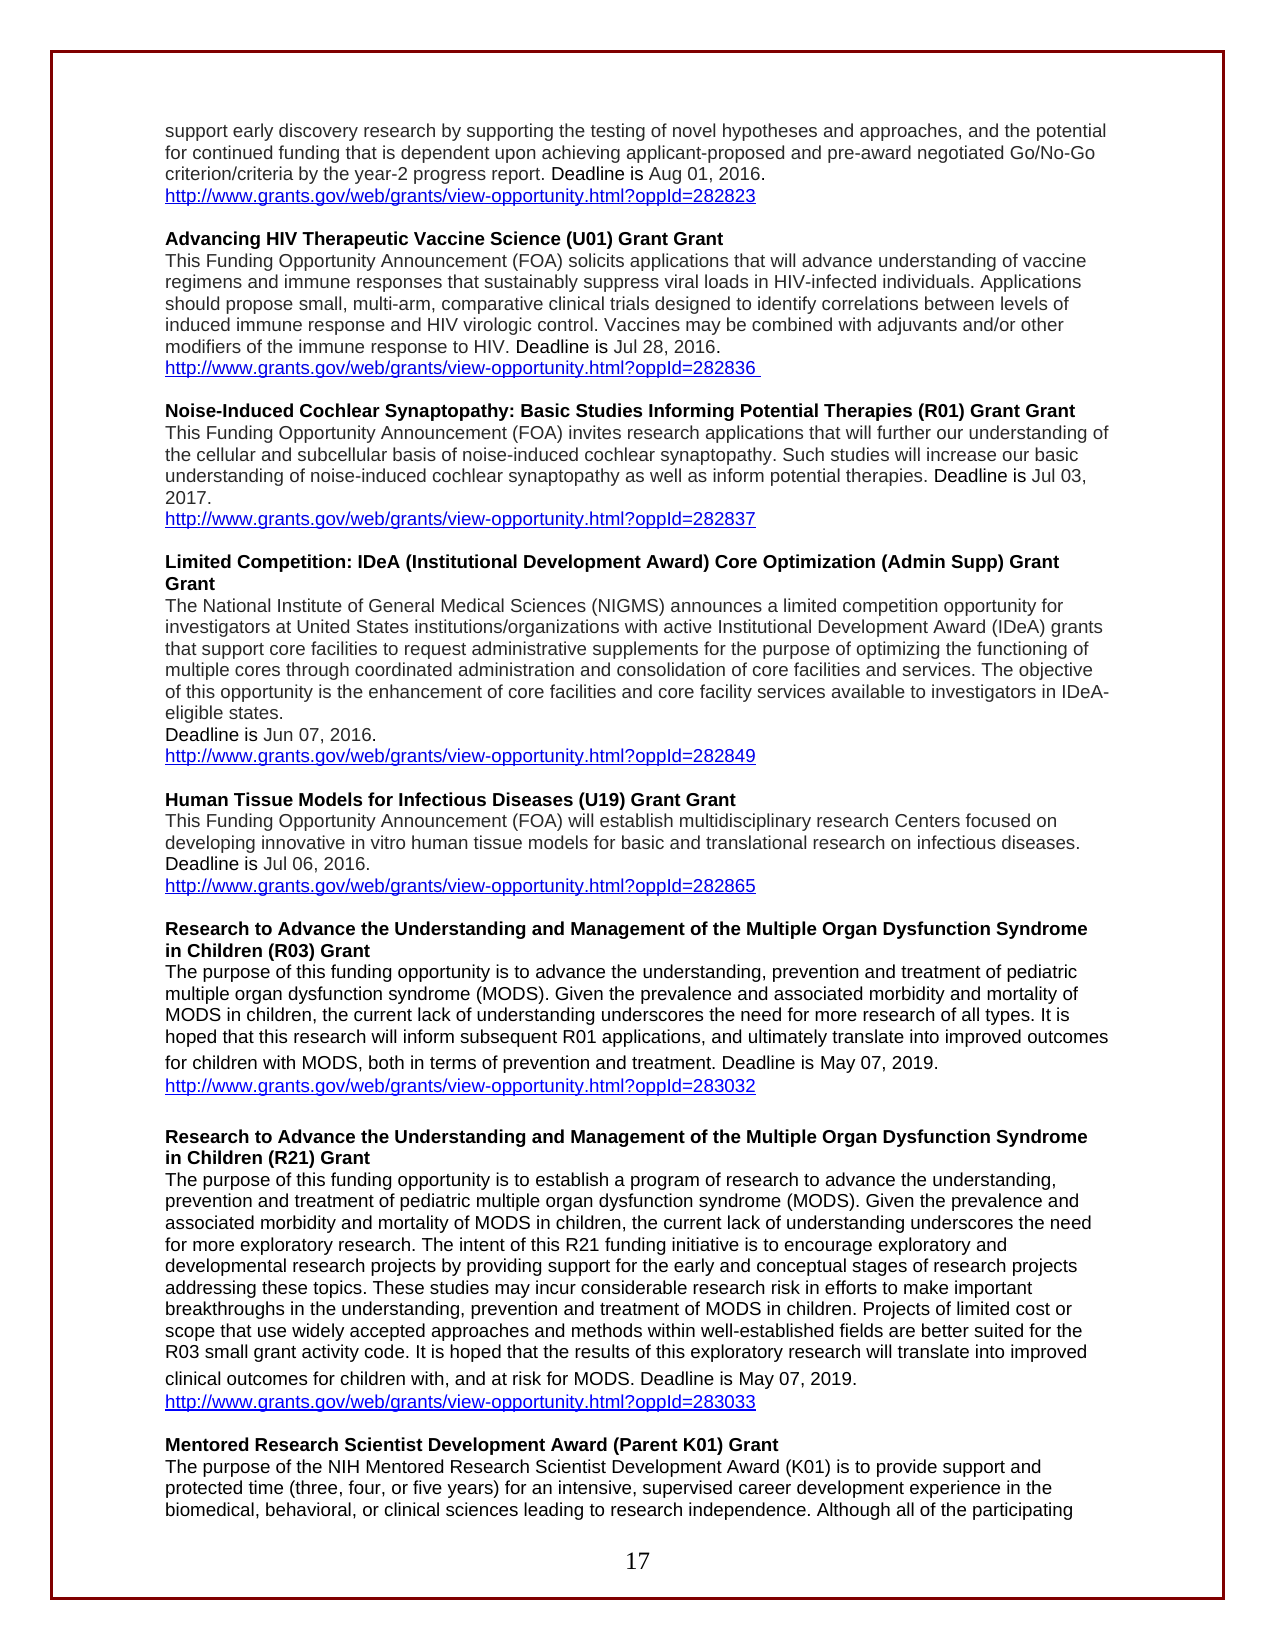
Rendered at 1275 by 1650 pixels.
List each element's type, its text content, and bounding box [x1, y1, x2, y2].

text Research to Advance the Understanding and Management of the Multiple Organ Dysfunction Syndrome in Children (R21) Grant The purpose of this funding opportunity is to establish a program of research to advance the understanding, prevention and treatment of pediatric multiple organ dysfunction syndrome (MODS). Given the prevalence and associated morbidity and mortality of MODS in children, the current lack of understanding underscores the need for more exploratory research. The intent of this R21 funding initiative is to encourage exploratory and developmental research projects by providing support for the early and conceptual stages of research projects addressing these topics. These studies may incur considerable research risk in efforts to make important breakthroughs in the understanding, prevention and treatment of MODS in children. Projects of limited cost or scope that use widely accepted approaches and methods within well-established fields are better suited for the R03 small grant activity code. It is hoped that the results of this exploratory research will translate into improved clinical outcomes for children with, and at risk for MODS. Deadline is May 07, 2019. [165, 1126, 1110, 1391]
text http://www.grants.gov/web/grants/view-opportunity.html?oppId=282836 [165, 357, 1110, 379]
text Deadline is Jun 07, 2016. [165, 724, 1110, 745]
text http://www.grants.gov/web/grants/view-opportunity.html?oppId=282837 [165, 508, 1110, 530]
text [165, 1391, 1110, 1520]
text Human Tissue Models for Infectious Diseases (U19) Grant Grant [165, 788, 1110, 810]
text Advancing HIV Therapeutic Vaccine Science (U01) Grant Grant [165, 228, 1110, 249]
text http://www.grants.gov/web/grants/view-opportunity.html?oppId=282823 [165, 185, 1110, 206]
text This Funding Opportunity Announcement (FOA) invites research applications that will further our understanding of the cellular and subcellular basis of noise-induced cochlear synaptopathy. Such studies will increase our basic understanding of noise-induced cochlear synaptopathy as well as inform potential therapies. Deadline is Jul 03, 2017. [165, 422, 1110, 508]
text The National Institute of General Medical Sciences (NIGMS) announces a limited competition opportunity for investigators at United States institutions/organizations with active Institutional Development Award (IDeA) grants that support core facilities to request administrative supplements for the purpose of optimizing the functioning of multiple cores through coordinated administration and consolidation of core facilities and services. The objective of this opportunity is the enhancement of core facilities and core facility services available to investigators in IDeA-eligible states. [165, 594, 1110, 724]
text This Funding Opportunity Announcement (FOA) solicits applications that will advance understanding of vaccine regimens and immune responses that sustainably suppress viral loads in HIV-infected individuals. Applications should propose small, multi-arm, comparative clinical trials designed to identify correlations between levels of induced immune response and HIV virologic control. Vaccines may be combined with adjuvants and/or other modifiers of the immune response to HIV. Deadline is Jul 28, 2016. [165, 249, 1110, 357]
text Research to Advance the Understanding and Management of the Multiple Organ Dysfunction Syndrome in Children (R03) Grant The purpose of this funding opportunity is to advance the understanding, prevention and treatment of pediatric multiple organ dysfunction syndrome (MODS). Given the prevalence and associated morbidity and mortality of MODS in children, the current lack of understanding underscores the need for more research of all types. It is hoped that this research will inform subsequent R01 applications, and ultimately translate into improved outcomes for children with MODS, both in terms of prevention and treatment. Deadline is May 07, 2019. [165, 896, 1110, 1075]
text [165, 120, 1110, 185]
text Noise-Induced Cochlear Synaptopathy: Basic Studies Informing Potential Therapies (R01) Grant Grant [165, 400, 1110, 422]
text http://www.grants.gov/web/grants/view-opportunity.html?oppId=283032 [165, 1075, 1110, 1126]
text Limited Competition: IDeA (Institutional Development Award) Core Optimization (Admin Supp) Grant Grant [165, 551, 1110, 594]
text This Funding Opportunity Announcement (FOA) will establish multidisciplinary research Centers focused on developing innovative in vitro human tissue models for basic and translational research on infectious diseases. Deadline is Jul 06, 2016. [165, 810, 1110, 875]
text http://www.grants.gov/web/grants/view-opportunity.html?oppId=282849 [165, 745, 1110, 767]
text http://www.grants.gov/web/grants/view-opportunity.html?oppId=282865 [165, 875, 1110, 896]
